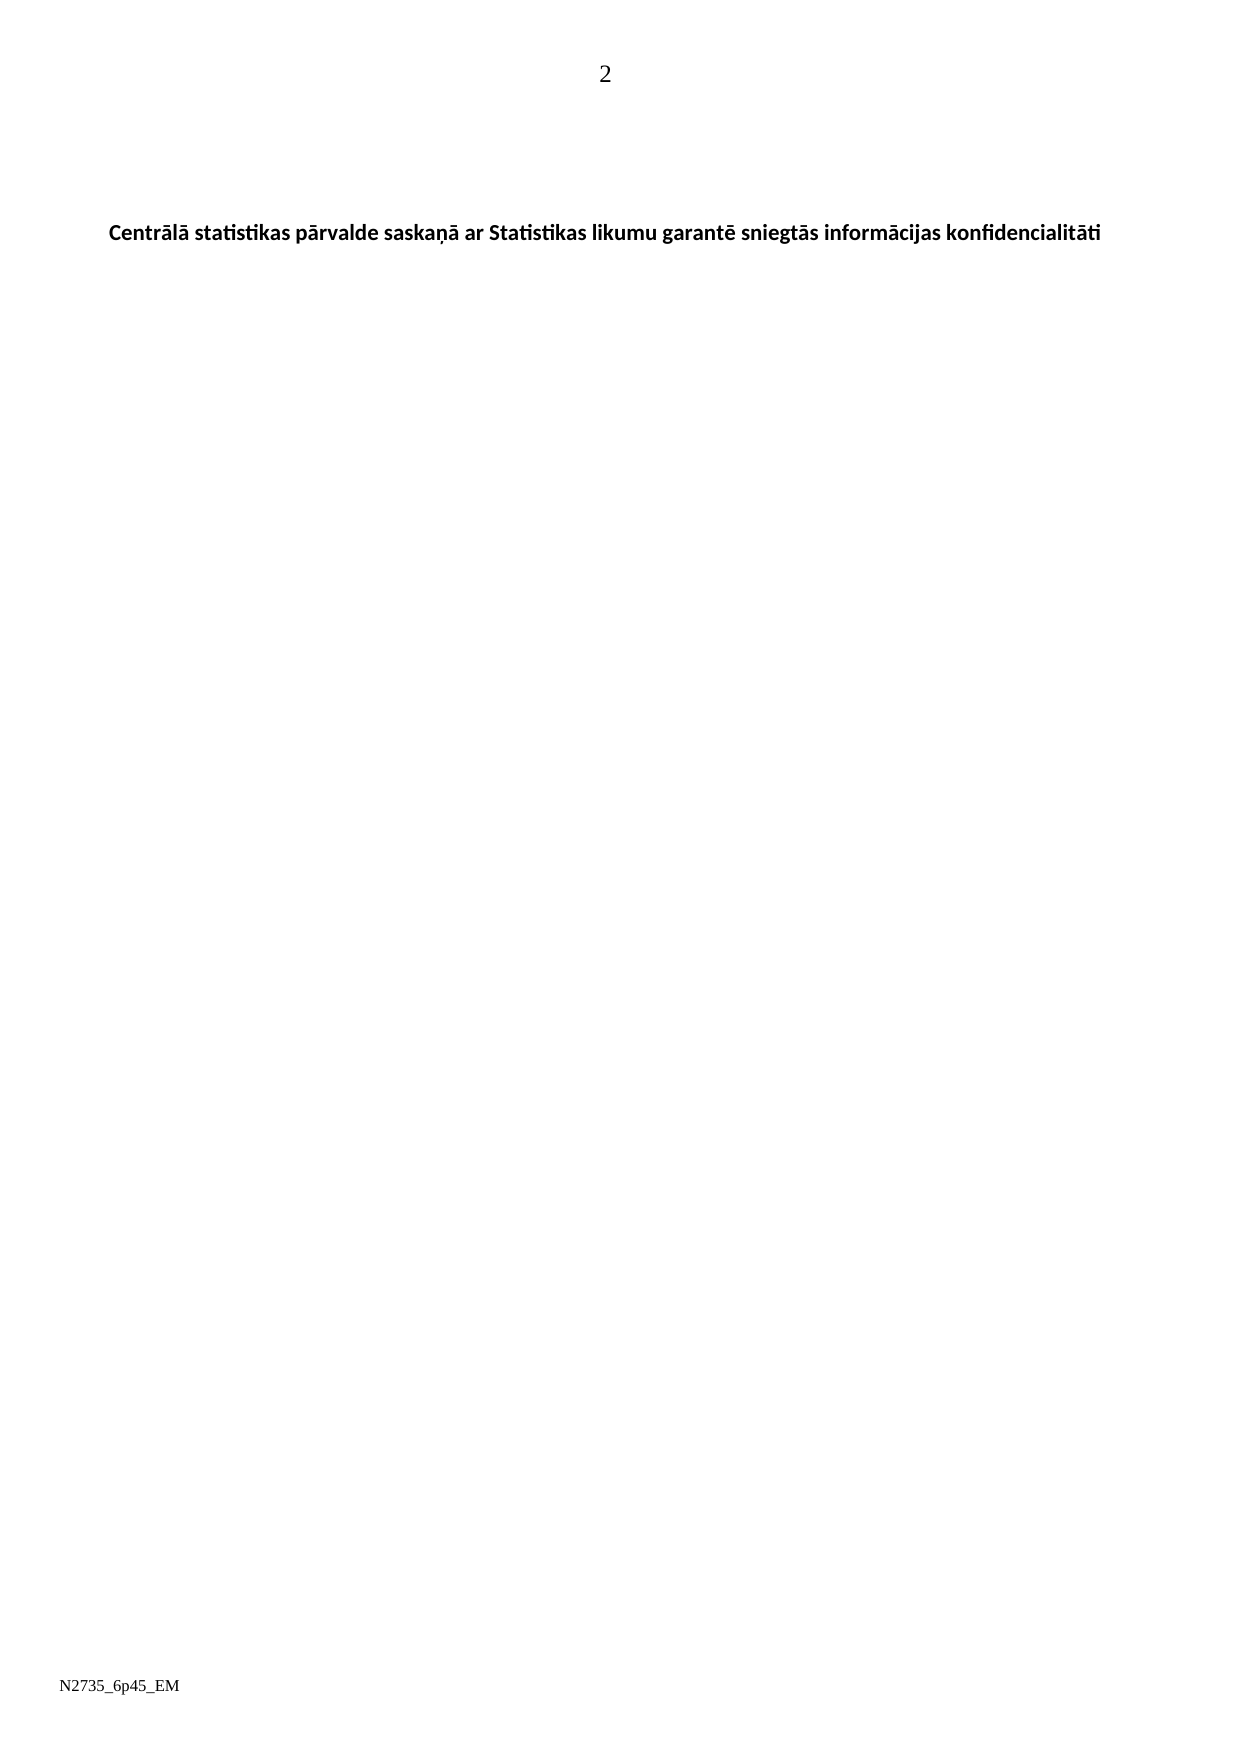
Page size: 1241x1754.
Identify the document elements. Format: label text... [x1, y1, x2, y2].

text Centrālā statistikas pārvalde saskaņā ar Statistikas likumu garantē sniegtās informācijas konfidencialitāti [74, 218, 1137, 246]
